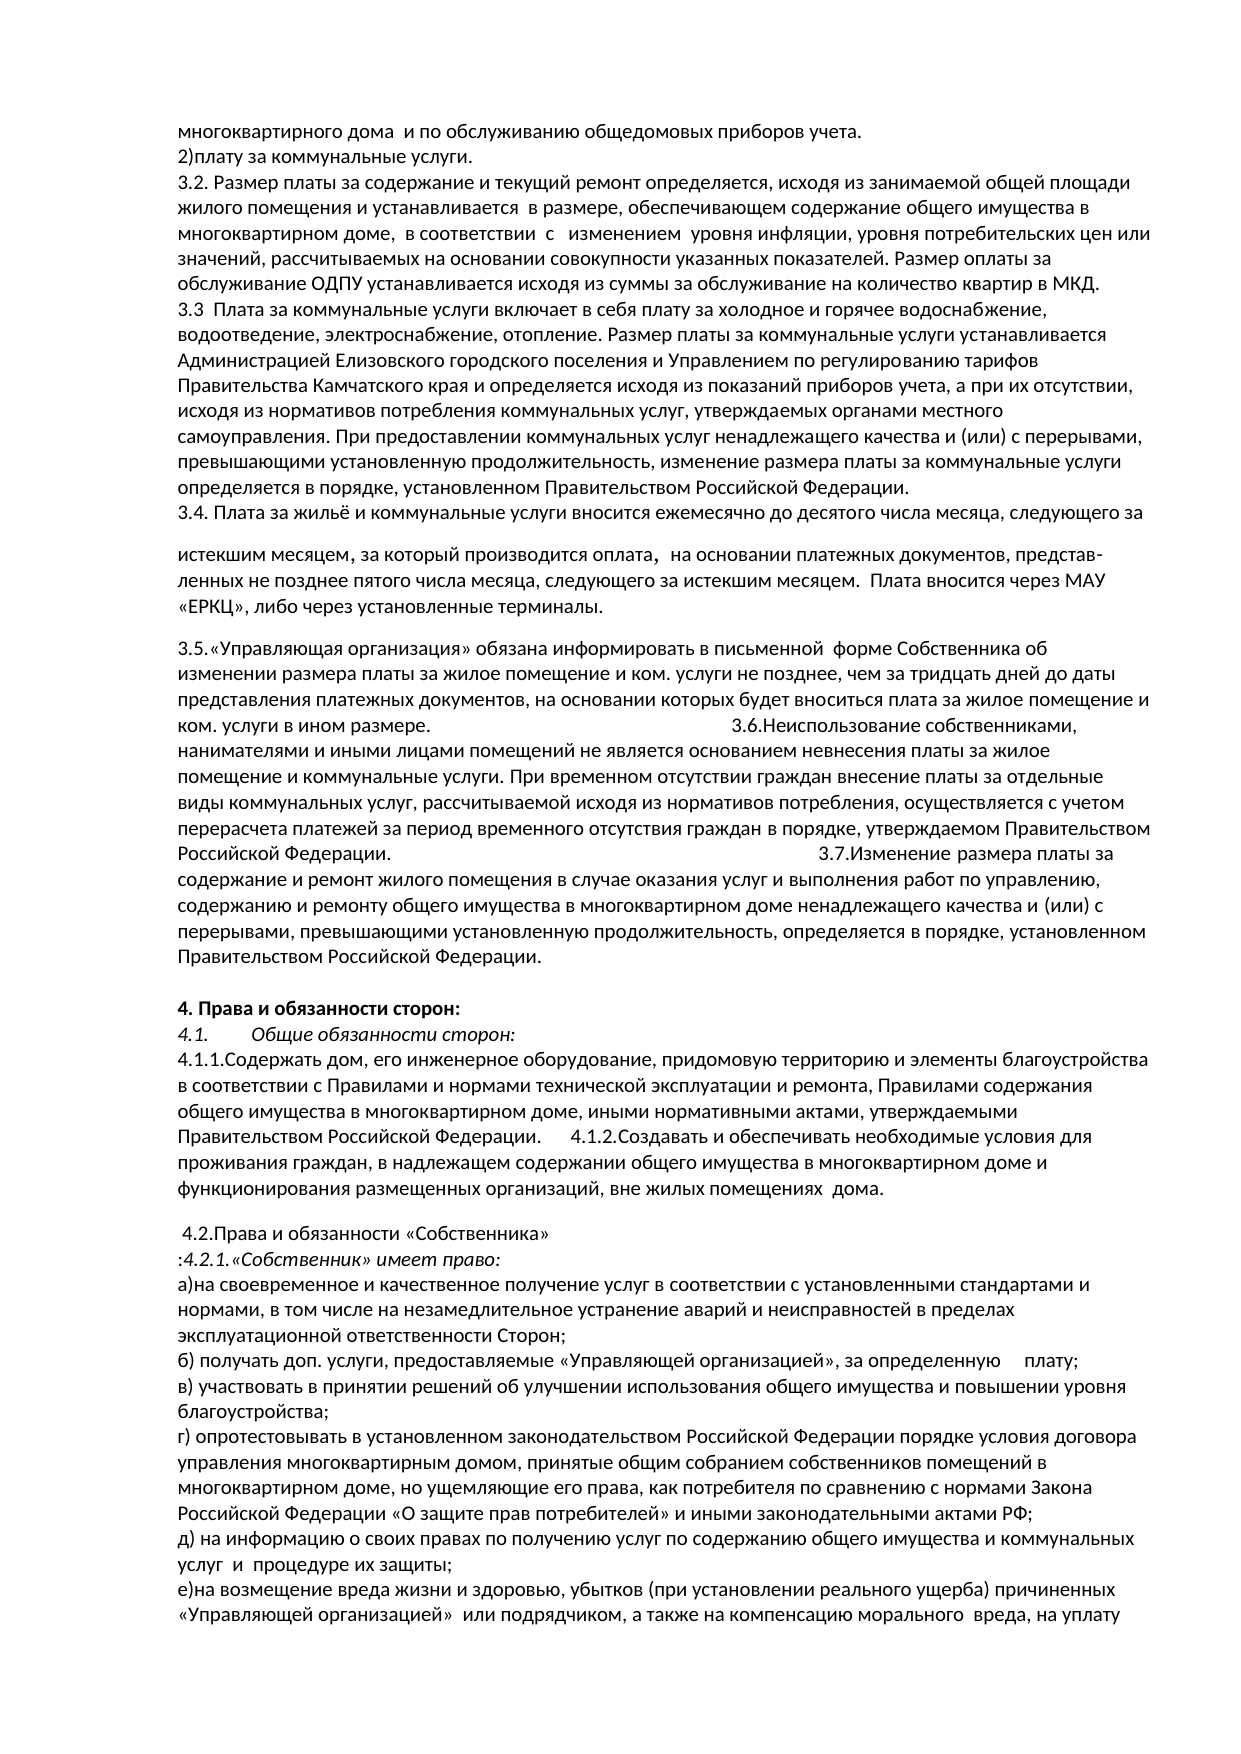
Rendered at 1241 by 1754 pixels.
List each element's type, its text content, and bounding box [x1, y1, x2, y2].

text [177, 1220, 1152, 1627]
text 4.1. Общие обязанности сторон: 4.1.1.Содержать дом, его инженерное оборудование, придомовую территорию и элементы благоустройства в соответствии с Правилами и нормами технической эксплуатации и ремонта, Правилами содержания общего имущества в многоквартирном доме, иными нормативными актами, утверждаемыми Правительством Российской Федерации. 4.1.2.Создавать и обеспечивать необходимые условия для проживания граждан, в надлежащем содержании общего имущества в многоквартирном доме и функционирования размещенных организаций, вне жилых помещениях дома. [177, 1020, 1152, 1201]
text 3.5.«Управляющая организация» обязана информировать в письменной форме Собственника об изменении размера платы за жилое помещение и ком. услуги не позднее, чем за тридцать дней до даты представления платежных документов, на основании которых будет вноситься плата за жилое помещение и ком. услуги в ином размере. 3.6.Неиспользование собственниками, нанимателями и иными лицами помещений не является основанием невнесения платы за жилое помещение и коммунальные услуги. При временном отсутствии граждан внесение платы за отдельные виды коммунальных услуг, рассчитываемой исходя из нормативов потребления, осуществляется с учетом перерасчета платежей за период временного отсутствия граждан в порядке, утверждаемом Правительством Российской Федерации. 3.7.Изменение размера платы за содержание и ремонт жилого помещения в случае оказания услуг и выполнения работ по управлению, содержанию и ремонту общего имущества в многоквартирном доме ненадлежащего качества и (или) с перерывами, превышающими установленную продолжительность, определяется в порядке, установленном Правительством Российской Федерации. [177, 634, 1152, 969]
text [177, 118, 1152, 525]
text истекшим месяцем, за который производится оплата, на основании платежных документов, представленных не позднее пятого числа месяца, следующего за истекшим месяцем. Плата вносится через МАУ «ЕРКЦ», либо через установленные терминалы. [177, 541, 1152, 618]
text 4. Права и обязанности сторон: [177, 995, 1152, 1020]
